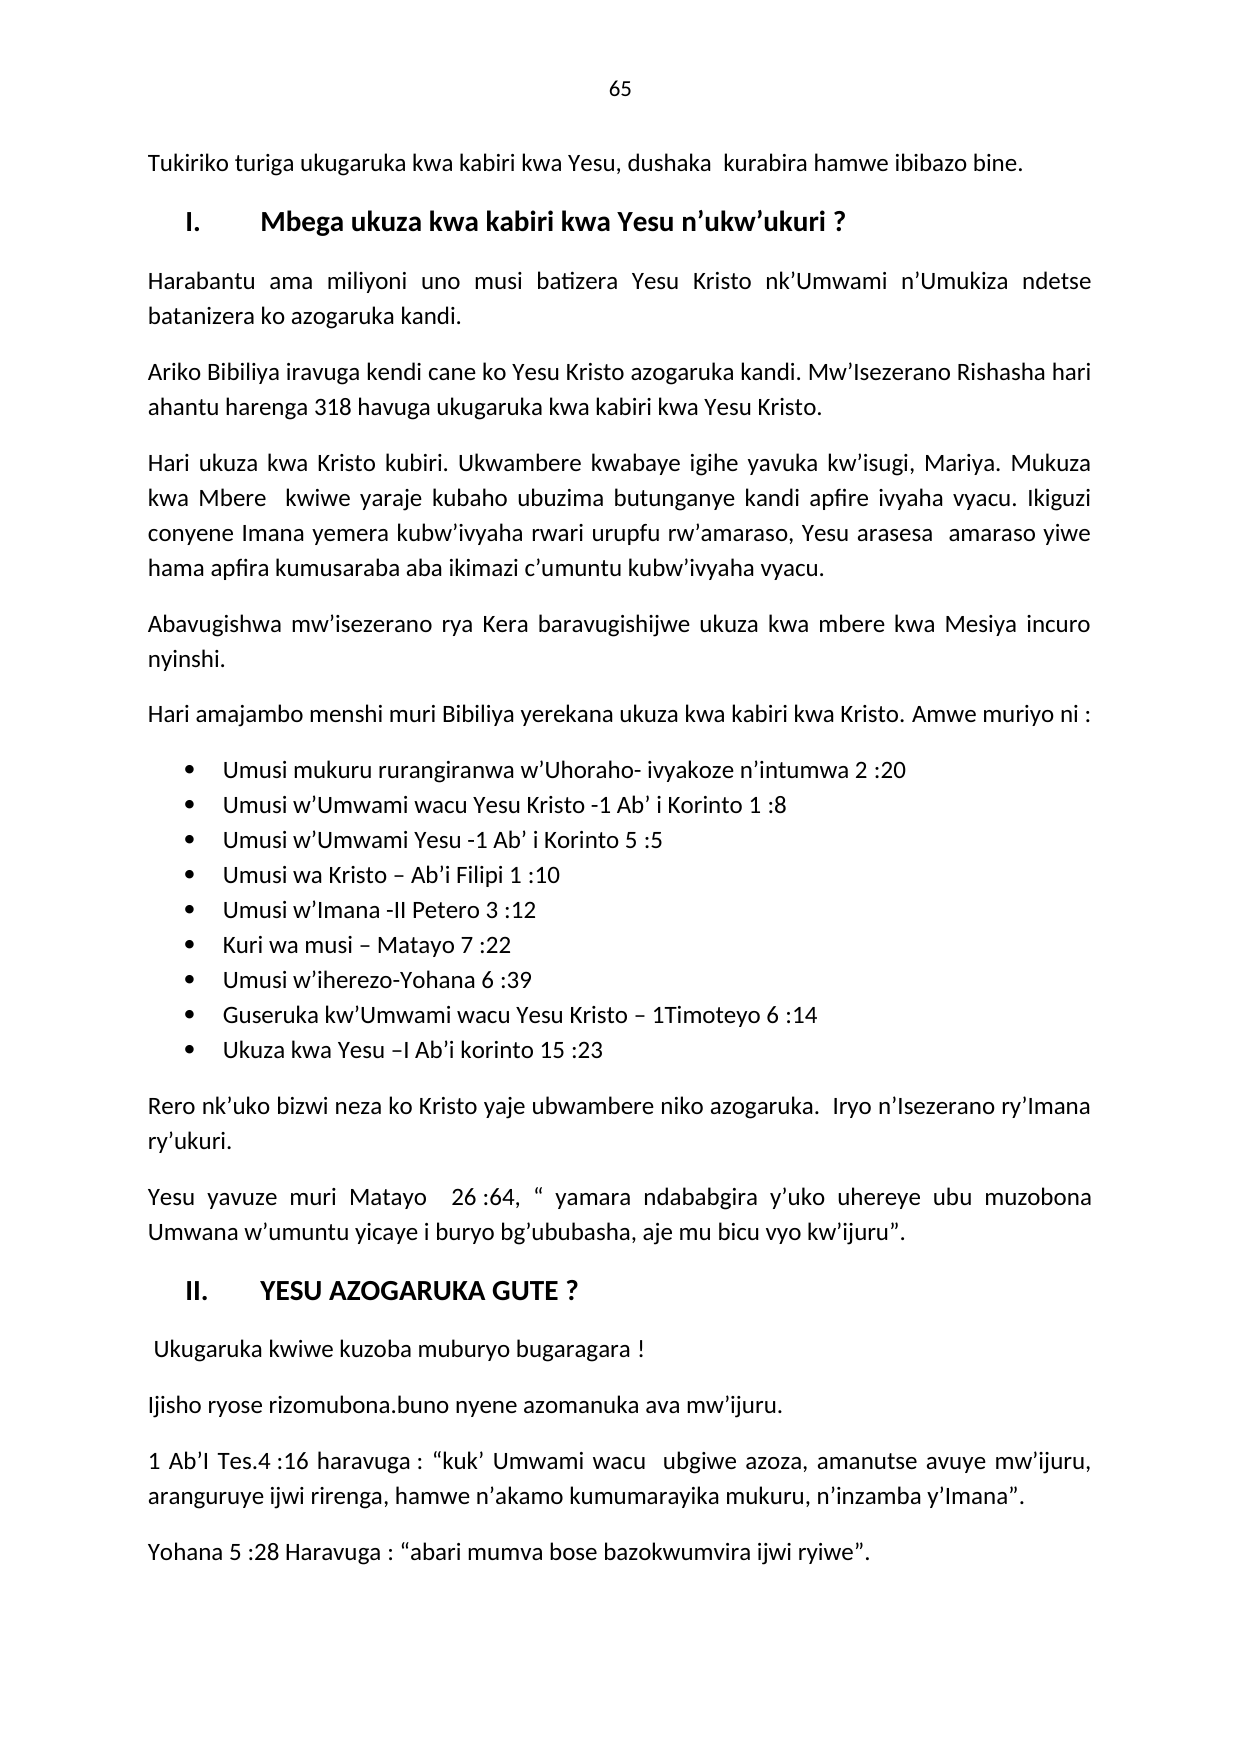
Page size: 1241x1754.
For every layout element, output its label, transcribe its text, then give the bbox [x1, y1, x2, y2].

text Tukiriko turiga ukugaruka kwa kabiri kwa Yesu, dushaka kurabira hamwe ibibazo bine. [148, 148, 1093, 178]
text Yesu yavuze muri Matayo 26 :64, “ yamara ndababgira y’uko uhereye ubu muzobona Umwana w’umuntu yicaye i buryo bg’ububasha, aje mu bicu vyo kw’ijuruˮ. [148, 1181, 1093, 1247]
list YESU AZOGARUKA GUTE ? [185, 1272, 1093, 1307]
text Abavugishwa mw’isezerano rya Kera baravugishijwe ukuza kwa mbere kwa Mesiya incuro nyinshi. [148, 608, 1093, 673]
list Umusi w’Umwami Yesu -1 Ab’ i Korinto 5 :5 [185, 824, 1093, 855]
list Ukuza kwa Yesu –I Ab’i korinto 15 :23 [185, 1034, 1093, 1065]
list Mbega ukuza kwa kabiri kwa Yesu n’ukw’ukuri ? [185, 203, 1093, 239]
text Ariko Bibiliya iravuga kendi cane ko Yesu Kristo azogaruka kandi. Mw’Isezerano Rishasha hari ahantu harenga 318 havuga ukugaruka kwa kabiri kwa Yesu Kristo. [148, 356, 1093, 422]
list Umusi w’Imana -II Petero 3 :12 [185, 894, 1093, 925]
text Yohana 5 :28 Haravuga : “abari mumva bose bazokwumvira ijwi ryiweˮ. [148, 1536, 1093, 1567]
text Hari amajambo menshi muri Bibiliya yerekana ukuza kwa kabiri kwa Kristo. Amwe muriyo ni : [148, 698, 1093, 729]
list Kuri wa musi – Matayo 7 :22 [185, 929, 1093, 960]
list Umusi mukuru rurangiranwa w’Uhoraho- ivyakoze n’intumwa 2 :20 [185, 754, 1093, 785]
list Guseruka kw’Umwami wacu Yesu Kristo – 1Timoteyo 6 :14 [185, 999, 1093, 1030]
text Hari ukuza kwa Kristo kubiri. Ukwambere kwabaye igihe yavuka kw’isugi, Mariya. Mukuza kwa Mbere kwiwe yaraje kubaho ubuzima butunganye kandi apfire ivyaha vyacu. Ikiguzi conyene Imana yemera kubw’ivyaha rwari urupfu rw’amaraso, Yesu arasesa amaraso yiwe hama apfira kumusaraba aba ikimazi c’umuntu kubw’ivyaha vyacu. [148, 447, 1093, 582]
list Umusi w’Umwami wacu Yesu Kristo -1 Ab’ i Korinto 1 :8 [185, 789, 1093, 820]
text 1 Ab’I Tes.4 :16 haravuga : “kuk’ Umwami wacu ubgiwe azoza, amanutse avuye mw’ijuru, aranguruye ijwi rirenga, hamwe n’akamo kumumarayika mukuru, n’inzamba y’Imanaˮ. [148, 1445, 1093, 1511]
list Umusi wa Kristo – Ab’i Filipi 1 :10 [185, 859, 1093, 890]
text Ukugaruka kwiwe kuzoba muburyo bugaragara ! [148, 1334, 1093, 1364]
text Ijisho ryose rizomubona.buno nyene azomanuka ava mw’ijuru. [148, 1389, 1093, 1420]
list Umusi w’iherezo-Yohana 6 :39 [185, 964, 1093, 995]
text Harabantu ama miliyoni uno musi batizera Yesu Kristo nk’Umwami n’Umukiza ndetse batanizera ko azogaruka kandi. [148, 265, 1093, 331]
text Rero nk’uko bizwi neza ko Kristo yaje ubwambere niko azogaruka. Iryo n’Isezerano ry’Imana ry’ukuri. [148, 1090, 1093, 1156]
